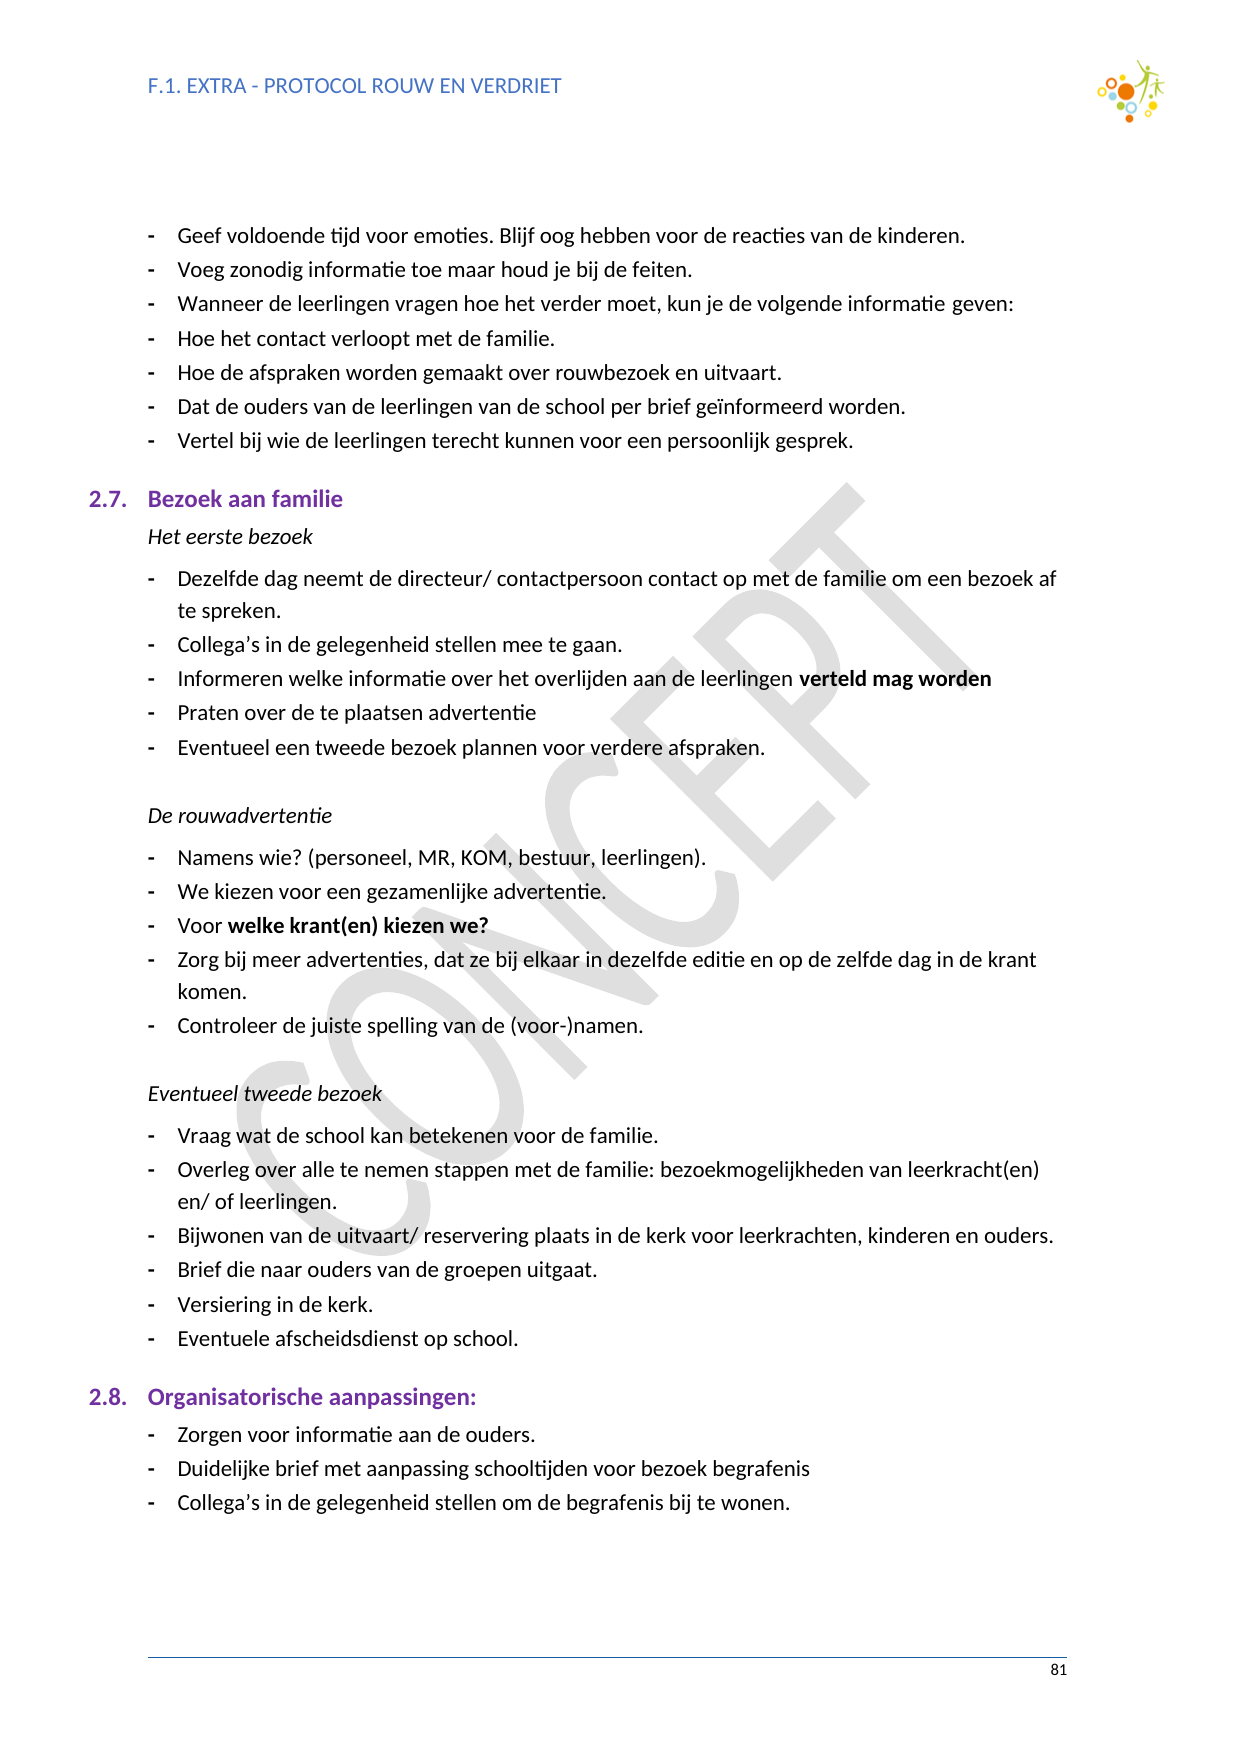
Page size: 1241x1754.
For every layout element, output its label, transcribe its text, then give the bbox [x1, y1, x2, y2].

text Hoe het contact verloopt met de familie. [148, 324, 1067, 352]
text Versiering in de kerk. [148, 1290, 1067, 1318]
text Dezelfde dag neemt de directeur/ contactpersoon contact op met de familie om een bezoek af te spreken. [148, 564, 1067, 624]
text De rouwadvertentie [148, 801, 1067, 829]
text Voor welke krant(en) kiezen we? [148, 911, 1067, 939]
text Het eerste bezoek [148, 522, 1067, 550]
text Brief die naar ouders van de groepen uitgaat. [148, 1256, 1067, 1284]
text We kiezen voor een gezamenlijke advertentie. [148, 877, 1067, 905]
text Hoe de afspraken worden gemaakt over rouwbezoek en uitvaart. [148, 358, 1067, 386]
text Eventueel tweede bezoek [148, 1079, 1067, 1107]
text Collega’s in de gelegenheid stellen om de begrafenis bij te wonen. [148, 1488, 1067, 1516]
text Dat de ouders van de leerlingen van de school per brief geïnformeerd worden. [148, 392, 1067, 420]
text Eventuele afscheidsdienst op school. [148, 1324, 1067, 1352]
text Voeg zonodig informatie toe maar houd je bij de feiten. [148, 256, 1067, 283]
text Eventueel een tweede bezoek plannen voor verdere afspraken. [148, 733, 1067, 761]
picture [1095, 57, 1169, 132]
text Wanneer de leerlingen vragen hoe het verder moet, kun je de volgende informatie geven: [148, 289, 1067, 318]
text Duidelijke brief met aanpassing schooltijden voor bezoek begrafenis [148, 1454, 1067, 1482]
text Praten over de te plaatsen advertentie [148, 698, 1067, 727]
text Zorg bij meer advertenties, dat ze bij elkaar in dezelfde editie en op de zelfde dag in de krant komen. [148, 945, 1067, 1005]
text Controleer de juiste spelling van de (voor-)namen. [148, 1011, 1067, 1039]
text Zorgen voor informatie aan de ouders. [148, 1420, 1067, 1448]
text Collega’s in de gelegenheid stellen mee te gaan. [148, 630, 1067, 658]
text Vertel bij wie de leerlingen terecht kunnen voor een persoonlijk gesprek. [148, 426, 1067, 454]
text Namens wie? (personeel, MR, KOM, bestuur, leerlingen). [148, 843, 1067, 871]
text Informeren welke informatie over het overlijden aan de leerlingen verteld mag worden [148, 664, 1067, 692]
text Geef voldoende tijd voor emoties. Blijf oog hebben voor de reacties van de kinderen. [148, 221, 1067, 249]
text Vraag wat de school kan betekenen voor de familie. [148, 1121, 1067, 1149]
text Bezoek aan familie [89, 483, 1067, 513]
text Bijwonen van de uitvaart/ reservering plaats in de kerk voor leerkrachten, kinderen en ouders. [148, 1222, 1067, 1249]
text Organisatorische aanpassingen: [89, 1381, 1067, 1411]
text Overleg over alle te nemen stappen met de familie: bezoekmogelijkheden van leerkracht(en) en/ of leerlingen. [148, 1155, 1067, 1216]
